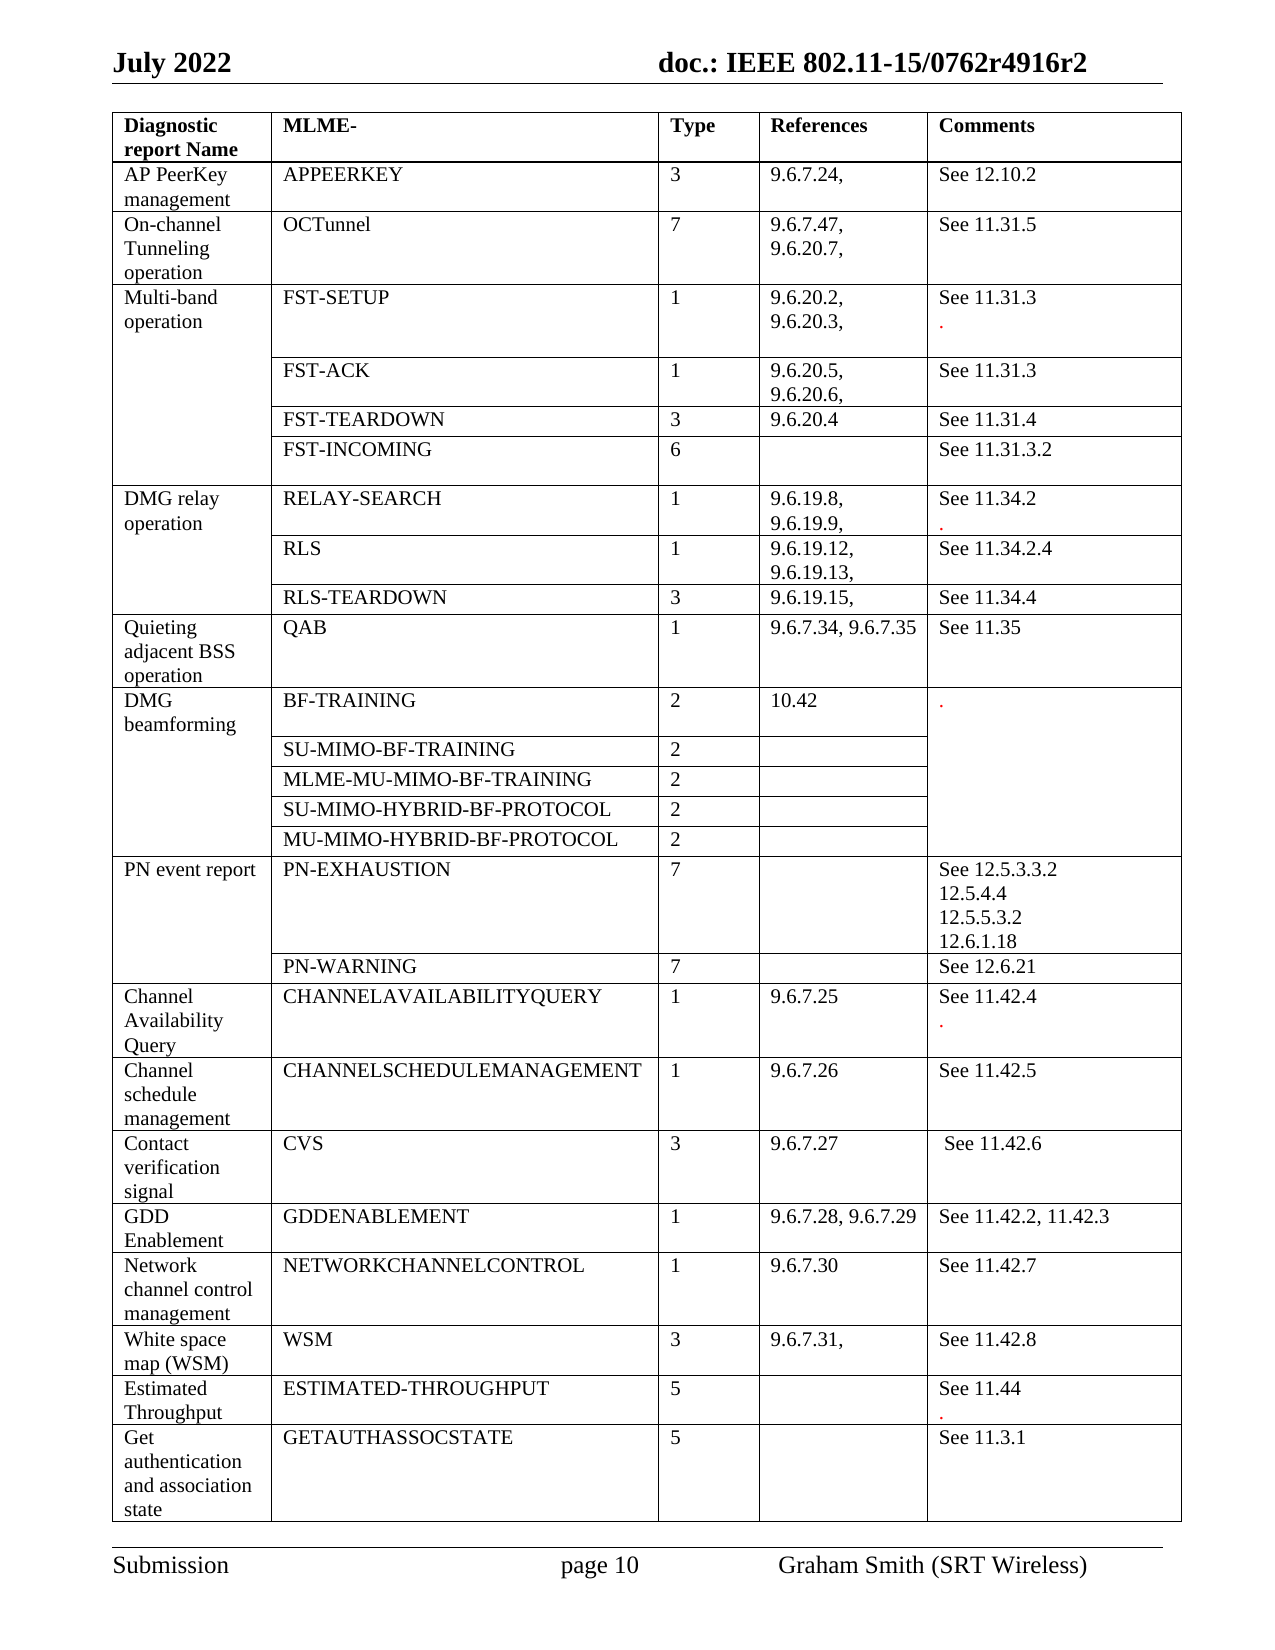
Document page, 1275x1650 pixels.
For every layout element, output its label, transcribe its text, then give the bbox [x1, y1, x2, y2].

table_cell WSM [272, 1326, 658, 1374]
table_cell See 11.42.5 [928, 1058, 1181, 1130]
table_cell 3 [659, 1326, 759, 1374]
table_cell 2 [659, 737, 759, 766]
table_cell 2 [659, 767, 759, 796]
table_cell See 11.42.2, 11.42.3 [928, 1204, 1181, 1252]
table_cell 9.6.7.31, [760, 1326, 927, 1374]
table_cell PN-EXHAUSTION [272, 857, 658, 953]
table_cell FST-ACK [272, 358, 658, 406]
table_cell See 11.42.7 [928, 1253, 1181, 1325]
table_cell 1 [659, 615, 759, 687]
table_cell Estimated Throughput [113, 1376, 271, 1424]
table_cell Get authentication and association state [113, 1425, 271, 1521]
table_cell 9.6.7.27 [760, 1131, 927, 1203]
table_cell See 11.34.2.4 [928, 536, 1181, 584]
table_cell Channel schedule management [113, 1058, 271, 1130]
table_cell OCTunnel [272, 212, 658, 284]
table_cell 1 [659, 486, 759, 534]
table_cell 9.6.7.34, 9.6.7.35 [760, 615, 927, 687]
table_header Type [659, 113, 759, 161]
table_cell See 11.31.3.2 [928, 437, 1181, 485]
table_cell 9.6.7.24, [760, 163, 927, 211]
table_cell 1 [659, 1058, 759, 1130]
table_cell FST-TEARDOWN [272, 407, 658, 436]
table_cell 9.6.20.5, 9.6.20.6, [760, 358, 927, 406]
table_cell 9.6.7.25 [760, 984, 927, 1057]
table_cell DMG relay operation [113, 486, 271, 614]
table_header MLME- [272, 113, 658, 161]
table_cell See 11.42.4 . [928, 984, 1181, 1057]
table_cell See 12.6.21 [928, 954, 1181, 983]
table_cell 1 [659, 285, 759, 357]
table_cell PN-WARNING [272, 954, 658, 983]
table_cell [760, 737, 927, 766]
table_cell MU-MIMO-HYBRID-BF-PROTOCOL [272, 827, 658, 856]
table_cell 5 [659, 1425, 759, 1521]
table_cell SU-MIMO-HYBRID-BF-PROTOCOL [272, 797, 658, 826]
table_cell See 11.42.6 [928, 1131, 1181, 1203]
table_cell PN event report [113, 857, 271, 983]
table_cell See 11.31.3 [928, 358, 1181, 406]
table_cell White space map (WSM) [113, 1326, 271, 1374]
table_cell Contact verification signal [113, 1131, 271, 1203]
table_cell Quieting adjacent BSS operation [113, 615, 271, 687]
table_cell 9.6.19.8, 9.6.19.9, [760, 486, 927, 534]
table_cell 9.6.7.26 [760, 1058, 927, 1130]
table_cell [760, 1376, 927, 1424]
table_cell [760, 827, 927, 856]
table_cell GETAUTHASSOCSTATE [272, 1425, 658, 1521]
table_cell Multi-band operation [113, 285, 271, 485]
table_cell [760, 954, 927, 983]
table_cell RLS [272, 536, 658, 584]
table_cell SU-MIMO-BF-TRAINING [272, 737, 658, 766]
table_cell See 11.44 . [928, 1376, 1181, 1424]
table_cell 10.42 [760, 688, 927, 736]
table_cell 9.6.19.15, [760, 585, 927, 614]
table_cell 1 [659, 1253, 759, 1325]
table_cell DMG beamforming [113, 688, 271, 856]
table_cell See 11.31.5 [928, 212, 1181, 284]
table_cell GDDENABLEMENT [272, 1204, 658, 1252]
table_cell . [928, 688, 1181, 856]
table_cell CVS [272, 1131, 658, 1203]
table_cell See 11.42.8 [928, 1326, 1181, 1374]
table_cell See 12.10.2 [928, 163, 1181, 211]
table_cell 9.6.19.12, 9.6.19.13, [760, 536, 927, 584]
table_header References [760, 113, 927, 161]
table_cell [760, 797, 927, 826]
table_cell 9.6.20.4 [760, 407, 927, 436]
table_cell 2 [659, 827, 759, 856]
table_cell 1 [659, 536, 759, 584]
table_cell 1 [659, 358, 759, 406]
table_cell FST-INCOMING [272, 437, 658, 485]
table_cell 9.6.20.2, 9.6.20.3, [760, 285, 927, 357]
table_cell 2 [659, 797, 759, 826]
table_cell [760, 437, 927, 485]
table_cell [760, 1425, 927, 1521]
table_cell See 11.31.4 [928, 407, 1181, 436]
table_cell QAB [272, 615, 658, 687]
table_cell RELAY-SEARCH [272, 486, 658, 534]
table_cell 3 [659, 585, 759, 614]
table_cell See 11.34.2 . [928, 486, 1181, 534]
table_header Diagnostic report Name [113, 113, 271, 161]
table_cell 1 [659, 984, 759, 1057]
table_cell 3 [659, 407, 759, 436]
table_cell BF-TRAINING [272, 688, 658, 736]
table_cell 7 [659, 857, 759, 953]
table_cell On-channel Tunneling operation [113, 212, 271, 284]
table_cell 2 [659, 688, 759, 736]
table_cell 7 [659, 954, 759, 983]
table_cell 3 [659, 163, 759, 211]
table_cell See 12.5.3.3.2 12.5.4.4 12.5.5.3.2 12.6.1.18 [928, 857, 1181, 953]
table_cell ESTIMATED-THROUGHPUT [272, 1376, 658, 1424]
table_cell GDD Enablement [113, 1204, 271, 1252]
table_cell 9.6.7.28, 9.6.7.29 [760, 1204, 927, 1252]
table_cell MLME-MU-MIMO-BF-TRAINING [272, 767, 658, 796]
table_cell FST-SETUP [272, 285, 658, 357]
table_cell See 11.31.3 . [928, 285, 1181, 357]
table_cell 7 [659, 212, 759, 284]
table_cell APPEERKEY [272, 163, 658, 211]
table_cell Network channel control management [113, 1253, 271, 1325]
table_cell [760, 767, 927, 796]
table_cell See 11.3.1 [928, 1425, 1181, 1521]
table_cell 3 [659, 1131, 759, 1203]
table_cell CHANNELSCHEDULEMANAGEMENT [272, 1058, 658, 1130]
table_cell [760, 857, 927, 953]
table_cell 9.6.7.30 [760, 1253, 927, 1325]
table_cell See 11.34.4 [928, 585, 1181, 614]
table_cell NETWORKCHANNELCONTROL [272, 1253, 658, 1325]
table_header Comments [928, 113, 1181, 161]
table_cell 6 [659, 437, 759, 485]
table_cell CHANNELAVAILABILITYQUERY [272, 984, 658, 1057]
table_cell 9.6.7.47, 9.6.20.7, [760, 212, 927, 284]
table_cell AP PeerKey management [113, 163, 271, 211]
table_cell Channel Availability Query [113, 984, 271, 1057]
table_cell 5 [659, 1376, 759, 1424]
table_cell 1 [659, 1204, 759, 1252]
table_cell RLS-TEARDOWN [272, 585, 658, 614]
table_cell See 11.35 [928, 615, 1181, 687]
